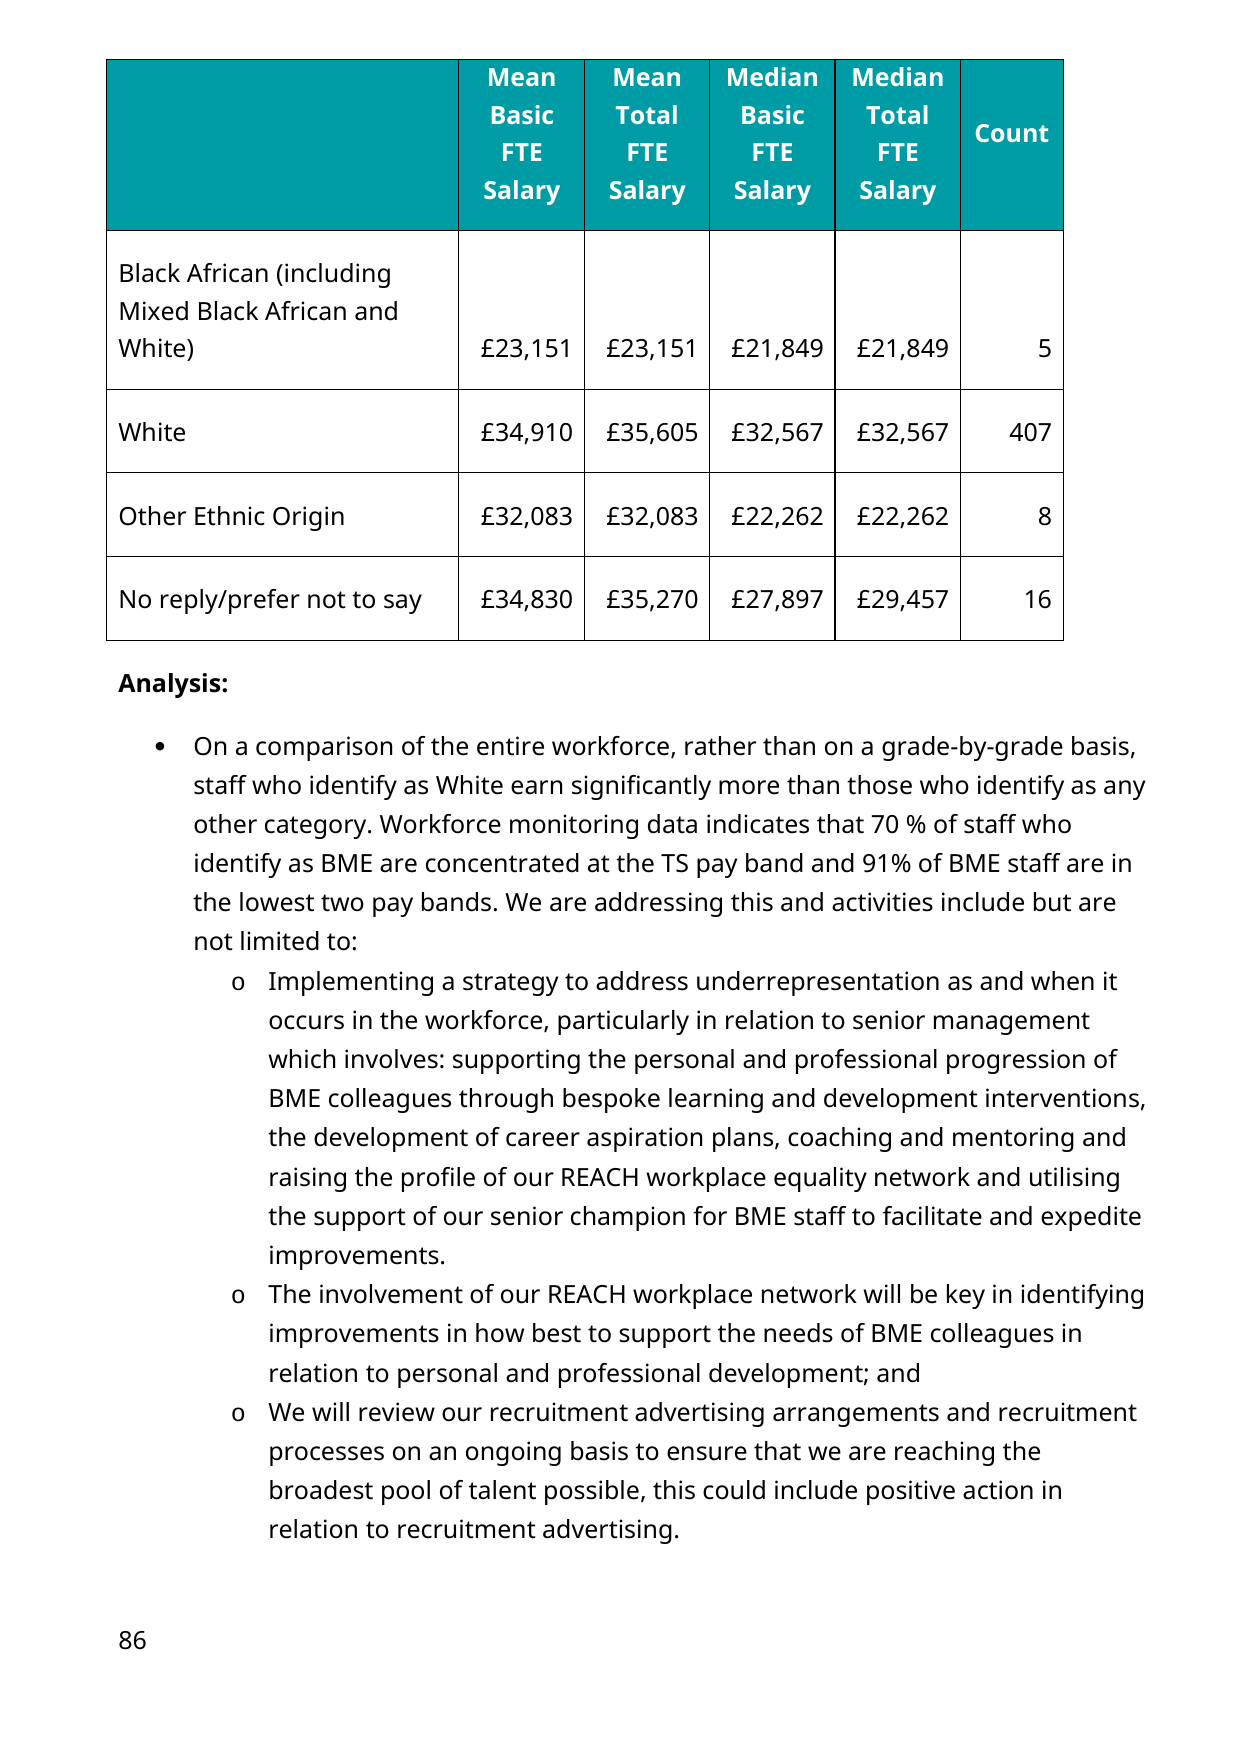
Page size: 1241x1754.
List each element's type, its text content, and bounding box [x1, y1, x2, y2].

table_cell £34,910 [459, 390, 584, 472]
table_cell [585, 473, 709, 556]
list The involvement of our REACH workplace network will be key in identifying improvements in how best to support the needs of BME colleagues in relation to personal and professional development; and [231, 1277, 1152, 1389]
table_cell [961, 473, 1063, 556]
list Implementing a strategy to address underrepresentation as and when it occurs in the workforce, particularly in relation to senior management which involves: supporting the personal and professional progression of BME colleagues through bespoke learning and development interventions, the development of career aspiration plans, coaching and mentoring and raising the profile of our REACH workplace equality network and utilising the support of our senior champion for BME staff to facilitate and expedite improvements. [231, 963, 1152, 1272]
table_header Count [961, 60, 1063, 230]
table_cell £23,151 [585, 231, 709, 388]
table_header Mean Basic FTE Salary [459, 60, 584, 230]
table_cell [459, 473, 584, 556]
table_cell £21,849 [836, 231, 960, 388]
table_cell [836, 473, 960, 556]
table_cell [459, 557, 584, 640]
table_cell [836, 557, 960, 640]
table_header Median Basic FTE Salary [710, 60, 834, 230]
table_cell £23,151 [459, 231, 584, 388]
table_cell £21,849 [710, 231, 834, 388]
table_cell White [107, 390, 458, 472]
table_header Median Total FTE Salary [836, 60, 960, 230]
table_header Mean Total FTE Salary [585, 60, 709, 230]
list We will review our recruitment advertising arrangements and recruitment processes on an ongoing basis to ensure that we are reaching the broadest pool of talent possible, this could include positive action in relation to recruitment advertising. [231, 1394, 1152, 1546]
list On a comparison of the entire workforce, rather than on a grade-by-grade basis, staff who identify as White earn significantly more than those who identify as any other category. Workforce monitoring data indicates that 70 % of staff who identify as BME are concentrated at the TS pay band and 91% of BME staff are in the lowest two pay bands. We are addressing this and activities include but are not limited to: [156, 728, 1152, 958]
table_cell 5 [961, 231, 1063, 388]
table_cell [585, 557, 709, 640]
table_cell £32,567 [836, 390, 960, 472]
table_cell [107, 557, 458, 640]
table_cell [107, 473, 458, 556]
text Analysis: [118, 666, 1152, 700]
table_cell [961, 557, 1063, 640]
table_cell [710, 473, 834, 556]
table_cell 407 [961, 390, 1063, 472]
table_cell £35,605 [585, 390, 709, 472]
table_cell £32,567 [710, 390, 834, 472]
table_header [107, 60, 458, 230]
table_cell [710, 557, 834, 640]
table_cell Black African (including Mixed Black African and White) [107, 231, 458, 388]
